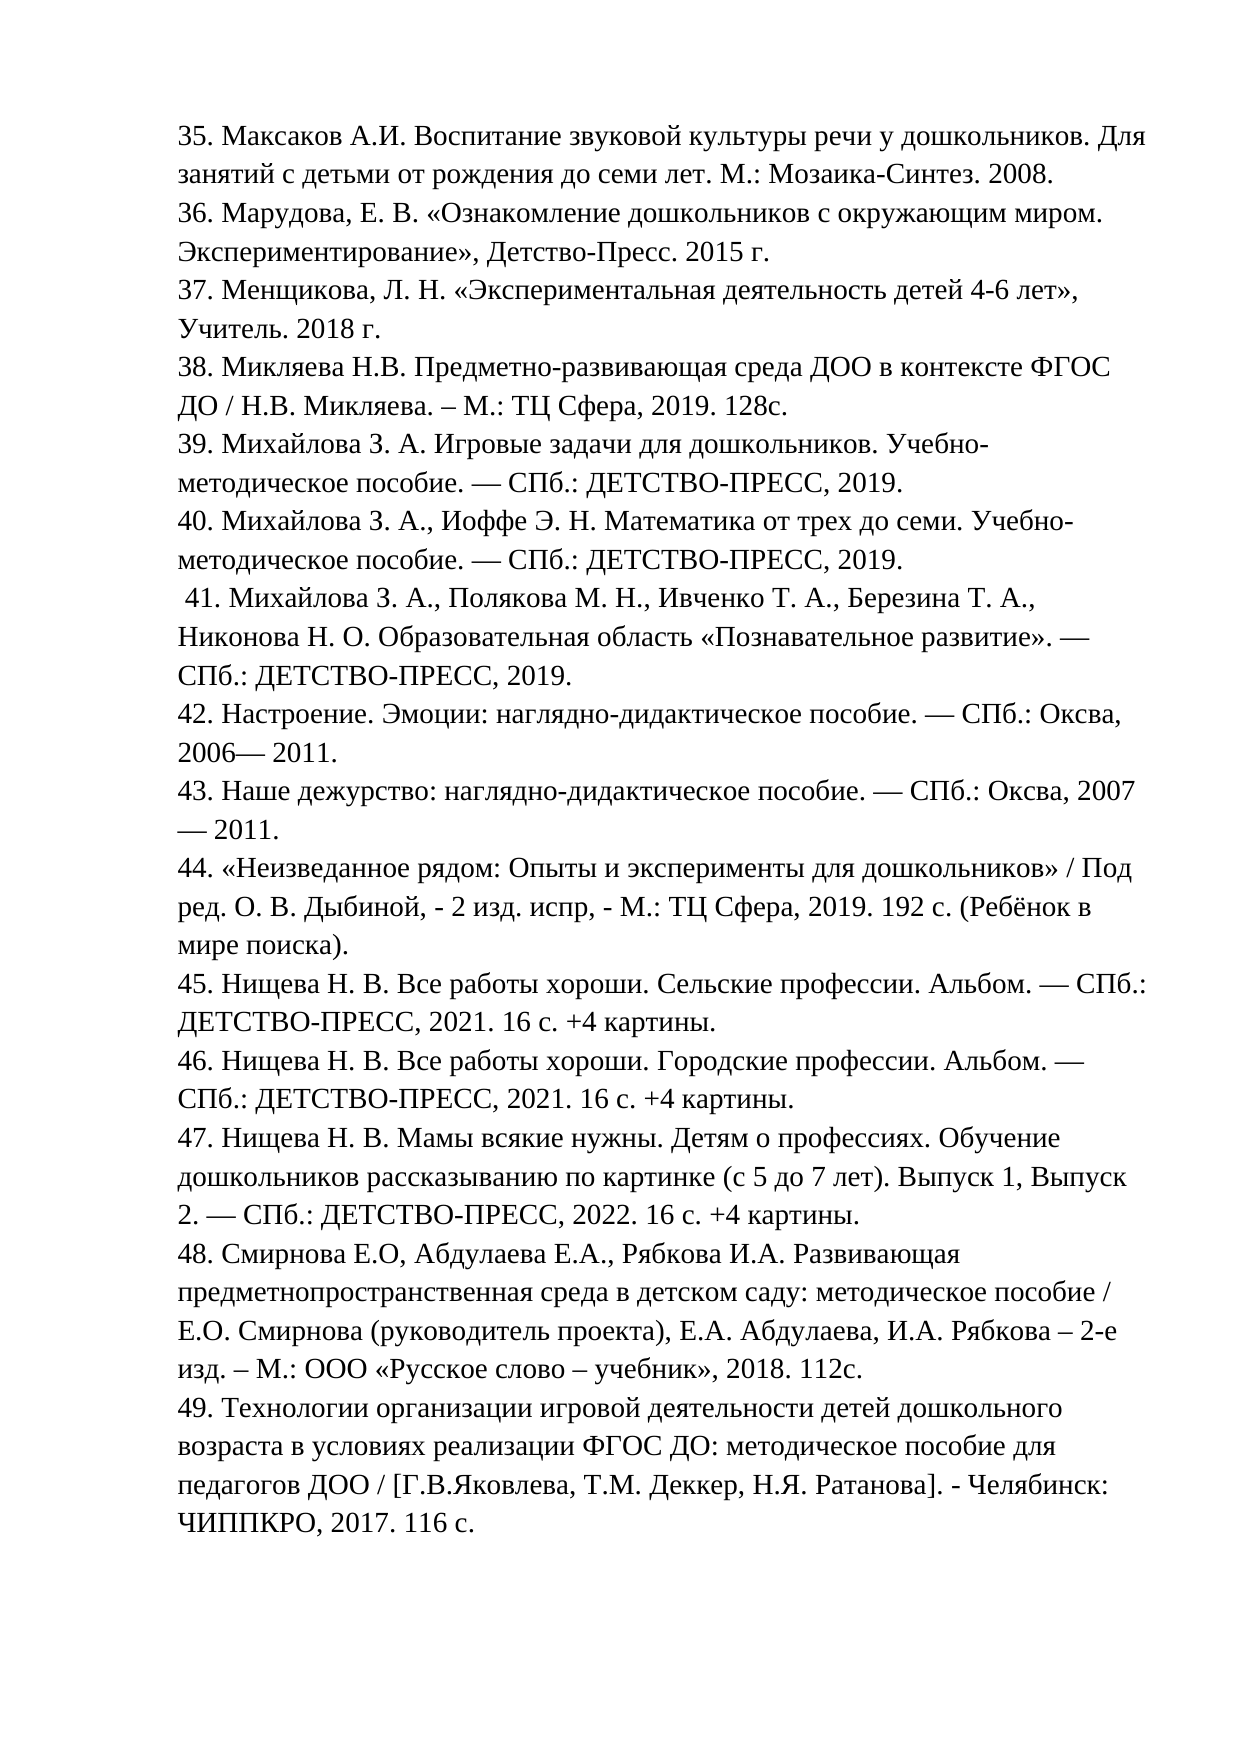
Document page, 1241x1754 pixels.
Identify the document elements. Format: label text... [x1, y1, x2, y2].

text 38. Микляева Н.В. Предметно-развивающая среда ДОО в контексте ФГОС ДО / Н.В. Микляева. – М.: ТЦ Сфера, 2019. 128с. [177, 349, 1152, 421]
text 35. Максаков А.И. Воспитание звуковой культуры речи у дошкольников. Для занятий с детьми от рождения до семи лет. М.: Мозаика-Синтез. 2008. [177, 118, 1152, 190]
text 40. Михайлова З. А., Иоффе Э. Н. Математика от трех до семи. Учебно-методическое пособие. — СПб.: ДЕТСТВО-ПРЕСС, 2019. [177, 503, 1152, 576]
text 43. Наше дежурство: наглядно-дидактическое пособие. — СПб.: Оксва, 2007— 2011. [177, 773, 1152, 845]
text 45. Нищева Н. В. Все работы хороши. Сельские профессии. Альбом. — СПб.: ДЕТСТВО-ПРЕСС, 2021. 16 с. +4 картины. [177, 966, 1152, 1038]
text 42. Настроение. Эмоции: наглядно-дидактическое пособие. — СПб.: Оксва, 2006— 2011. [177, 696, 1152, 768]
text 41. Михайлова З. А., Полякова М. Н., Ивченко Т. А., Березина Т. А., Никонова Н. О. Образовательная область «Познавательное развитие». — СПб.: ДЕТСТВО-ПРЕСС, 2019. [177, 581, 1152, 691]
text 47. Нищева Н. В. Мамы всякие нужны. Детям о профессиях. Обучение дошкольников рассказыванию по картинке (с 5 до 7 лет). Выпуск 1, Выпуск 2. — СПб.: ДЕТСТВО-ПРЕСС, 2022. 16 с. +4 картины. [177, 1120, 1152, 1231]
text 44. «Неизведанное рядом: Опыты и эксперименты для дошкольников» / Под ред. О. В. Дыбиной, - 2 изд. испр, - М.: ТЦ Сфера, 2019. 192 с. (Ребёнок в мире поиска). [177, 850, 1152, 961]
text 37. Менщикова, Л. Н. «Экспериментальная деятельность детей 4-6 лет», Учитель. 2018 г. [177, 272, 1152, 344]
text 49. Технологии организации игровой деятельности детей дошкольного возраста в условиях реализации ФГОС ДО: методическое пособие для педагогов ДОО / [Г.В.Яковлева, Т.М. Деккер, Н.Я. Ратанова]. - Челябинск: ЧИППКРО, 2017. 116 с. [177, 1390, 1152, 1539]
text 39. Михайлова З. А. Игровые задачи для дошкольников. Учебно-методическое пособие. — СПб.: ДЕТСТВО-ПРЕСС, 2019. [177, 426, 1152, 498]
text 46. Нищева Н. В. Все работы хороши. Городские профессии. Альбом. — СПб.: ДЕТСТВО-ПРЕСС, 2021. 16 с. +4 картины. [177, 1043, 1152, 1115]
text 36. Марудова, Е. В. «Ознакомление дошкольников с окружающим миром. Экспериментирование», Детство-Пресс. 2015 г. [177, 195, 1152, 267]
text 48. Смирнова Е.О, Абдулаева Е.А., Рябкова И.А. Развивающая предметнопространственная среда в детском саду: методическое пособие / Е.О. Смирнова (руководитель проекта), Е.А. Абдулаева, И.А. Рябкова – 2-е изд. – М.: ООО «Русское слово – учебник», 2018. 112с. [177, 1236, 1152, 1385]
